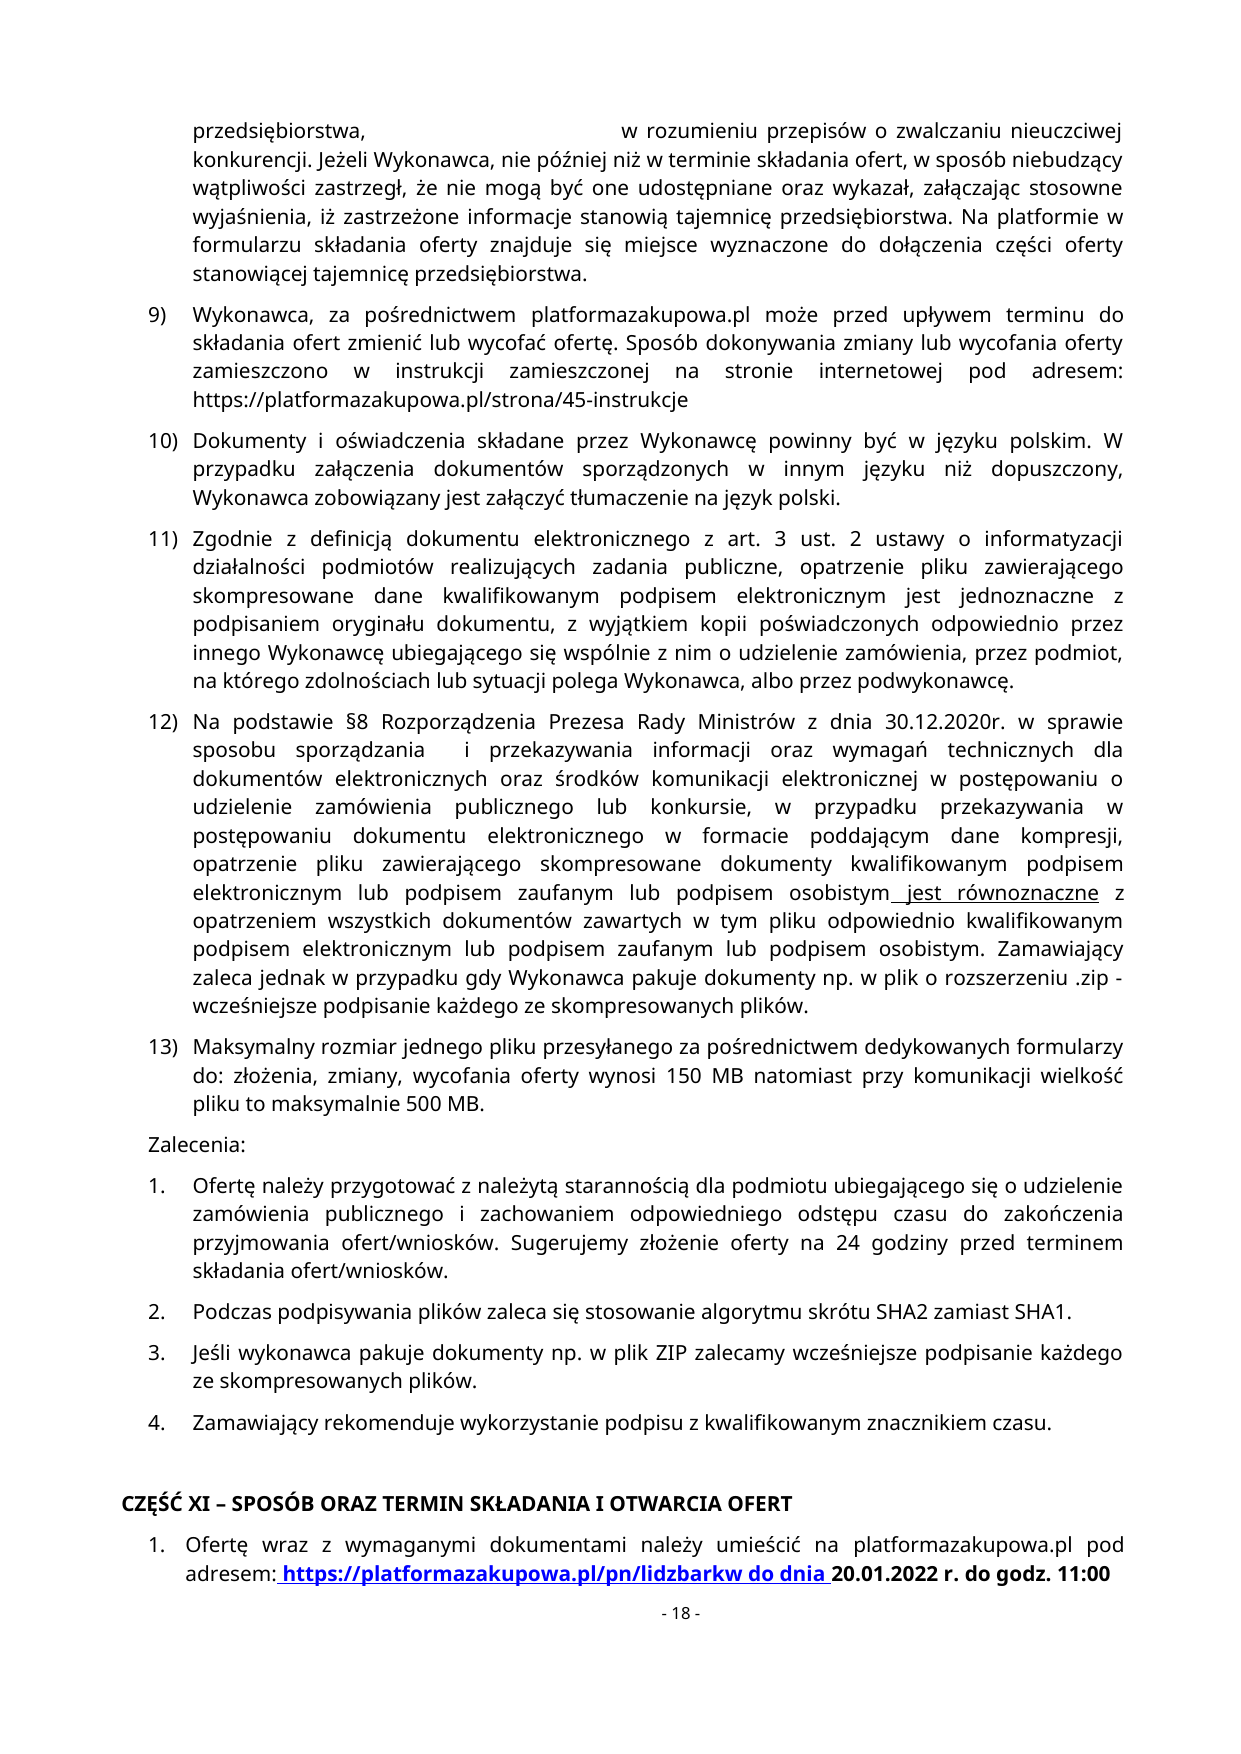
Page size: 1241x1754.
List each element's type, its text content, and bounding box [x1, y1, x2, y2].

list Zgodnie z definicją dokumentu elektronicznego z art. 3 ust. 2 ustawy o informatyzacji działalności podmiotów realizujących zadania publiczne, opatrzenie pliku zawierającego skompresowane dane kwalifikowanym podpisem elektronicznym jest jednoznaczne z podpisaniem oryginału dokumentu, z wyjątkiem kopii poświadczonych odpowiednio przez innego Wykonawcę ubiegającego się wspólnie z nim o udzielenie zamówienia, przez podmiot, na którego zdolnościach lub sytuacji polega Wykonawca, albo przez podwykonawcę. [148, 524, 1124, 694]
list Wykonawca, za pośrednictwem platformazakupowa.pl może przed upływem terminu do składania ofert zmienić lub wycofać ofertę. Sposób dokonywania zmiany lub wycofania oferty zamieszczono w instrukcji zamieszczonej na stronie internetowej pod adresem: https://platformazakupowa.pl/strona/45-instrukcje [148, 300, 1124, 413]
text Zalecenia: [148, 1130, 1124, 1158]
list Maksymalny rozmiar jednego pliku przesyłanego za pośrednictwem dedykowanych formularzy do: złożenia, zmiany, wycofania oferty wynosi 150 MB natomiast przy komunikacji wielkość pliku to maksymalnie 500 MB. [148, 1032, 1124, 1118]
list Jeśli wykonawca pakuje dokumenty np. w plik ZIP zalecamy wcześniejsze podpisanie każdego ze skompresowanych plików. [148, 1338, 1124, 1395]
list Podczas podpisywania plików zaleca się stosowanie algorytmu skrótu SHA2 zamiast SHA1. [148, 1297, 1124, 1326]
list Na podstawie §8 Rozporządzenia Prezesa Rady Ministrów z dnia 30.12.2020r. w sprawie sposobu sporządzania i przekazywania informacji oraz wymagań technicznych dla dokumentów elektronicznych oraz środków komunikacji elektronicznej w postępowaniu o udzielenie zamówienia publicznego lub konkursie, w przypadku przekazywania w postępowaniu dokumentu elektronicznego w formacie poddającym dane kompresji, opatrzenie pliku zawierającego skompresowane dokumenty kwalifikowanym podpisem elektronicznym lub podpisem zaufanym lub podpisem osobistym jest równoznaczne z opatrzeniem wszystkich dokumentów zawartych w tym pliku odpowiednio kwalifikowanym podpisem elektronicznym lub podpisem zaufanym lub podpisem osobistym. Zamawiający zaleca jednak w przypadku gdy Wykonawca pakuje dokumenty np. w plik o rozszerzeniu .zip - wcześniejsze podpisanie każdego ze skompresowanych plików. [148, 707, 1124, 1020]
list Ofertę wraz z wymaganymi dokumentami należy umieścić na platformazakupowa.pl pod adresem: https://platformazakupowa.pl/pn/lidzbarkw do dnia 20.01.2022 r. do godz. 11:00 [148, 1530, 1124, 1587]
list Dokumenty i oświadczenia składane przez Wykonawcę powinny być w języku polskim. W przypadku załączenia dokumentów sporządzonych w innym języku niż dopuszczony, Wykonawca zobowiązany jest załączyć tłumaczenie na język polski. [148, 426, 1124, 511]
list Zamawiający rekomenduje wykorzystanie podpisu z kwalifikowanym znacznikiem czasu. [148, 1408, 1124, 1436]
list Ofertę należy przygotować z należytą starannością dla podmiotu ubiegającego się o udzielenie zamówienia publicznego i zachowaniem odpowiedniego odstępu czasu do zakończenia przyjmowania ofert/wniosków. Sugerujemy złożenie oferty na 24 godziny przed terminem składania ofert/wniosków. [148, 1171, 1124, 1285]
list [148, 117, 1124, 287]
text CZĘŚĆ XI – SPOSÓB ORAZ TERMIN SKŁADANIA I OTWARCIA OFERT [121, 1489, 1124, 1518]
